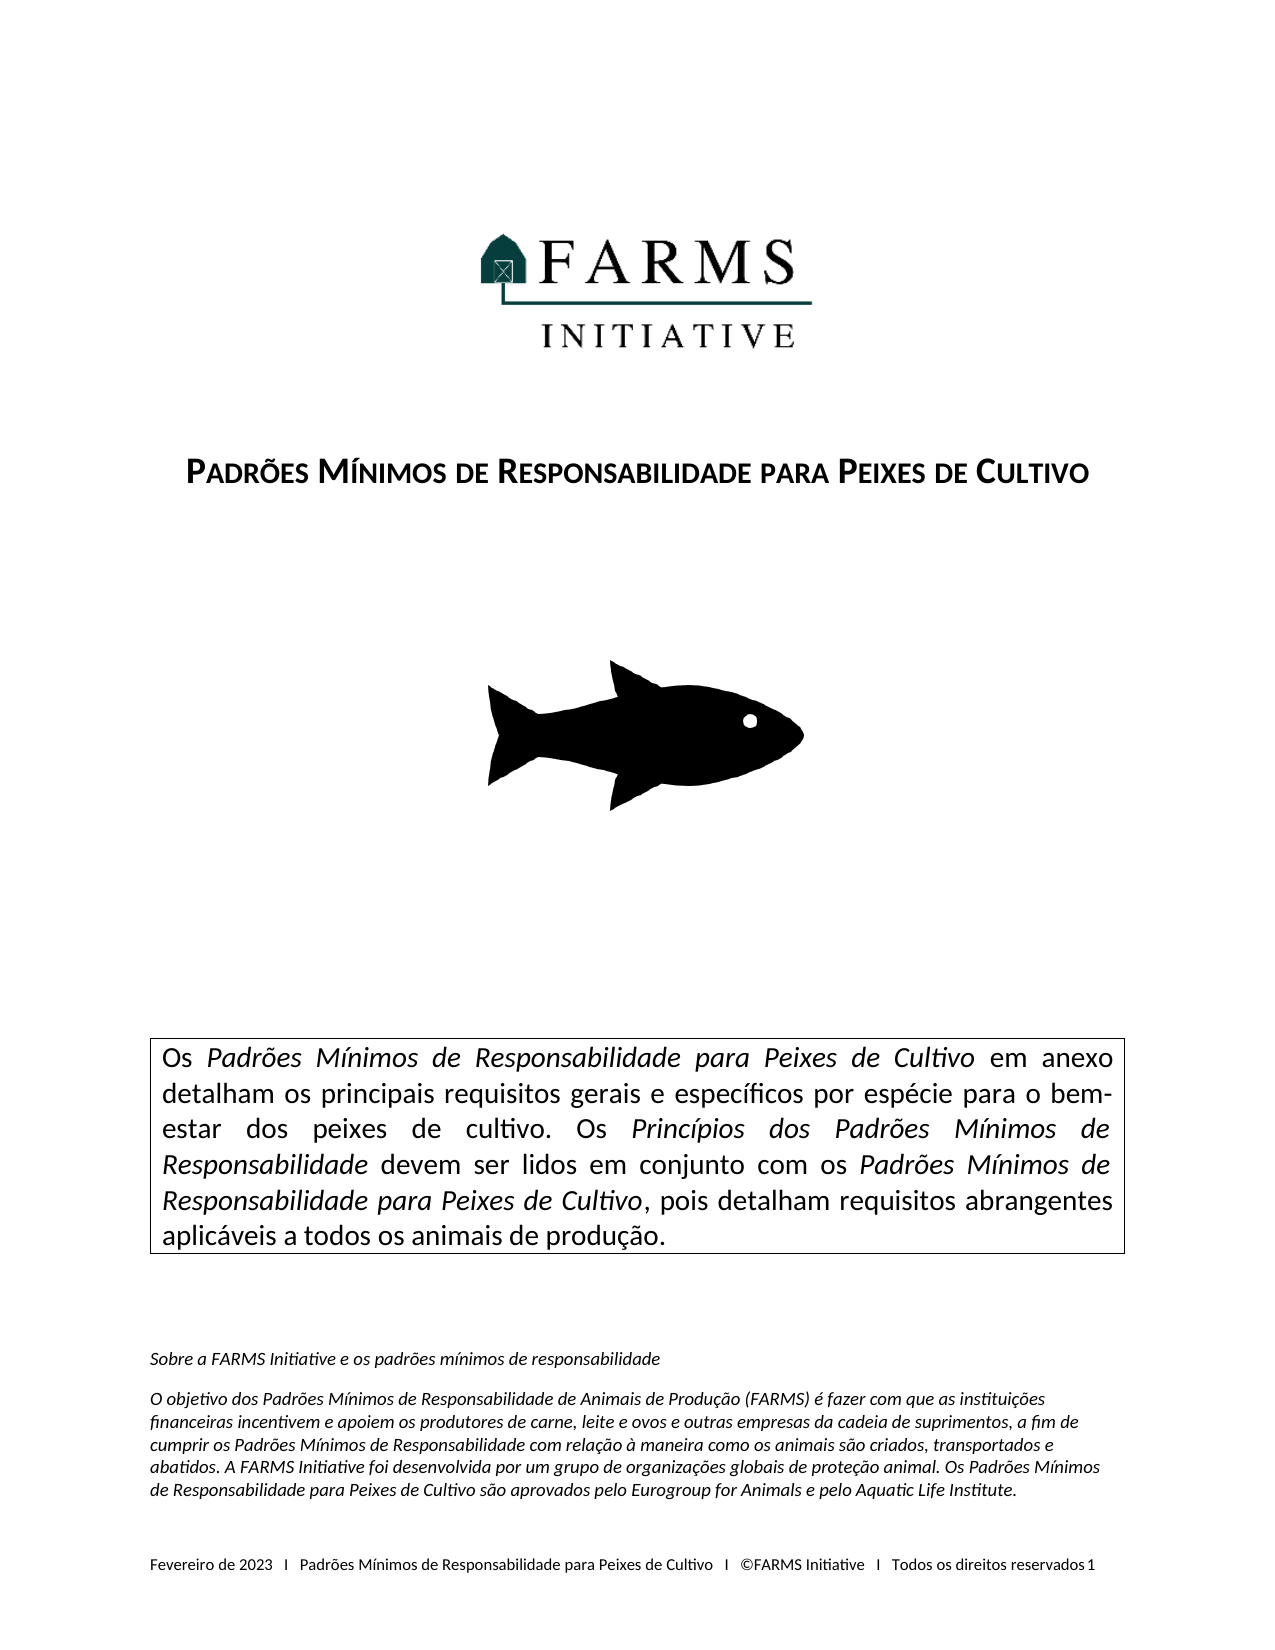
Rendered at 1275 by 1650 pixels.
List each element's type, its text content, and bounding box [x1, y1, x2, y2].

table_header Os Padrões Mínimos de Responsabilidade para Peixes de Cultivo em anexo detalham os principais requisitos gerais e específicos por espécie para o bem-estar dos peixes de cultivo. Os Princípios dos Padrões Mínimos de Responsabilidade devem ser lidos em conjunto com os Padrões Mínimos de Responsabilidade para Peixes de Cultivo, pois detalham requisitos abrangentes aplicáveis a todos os animais de produção. [151, 1039, 1124, 1253]
text Sobre a FARMS Initiative e os padrões mínimos de responsabilidade [150, 1347, 1125, 1370]
text Padrões Mínimos de Responsabilidade para Peixes de Cultivo [150, 447, 1125, 493]
text O objetivo dos Padrões Mínimos de Responsabilidade de Animais de Produção (FARMS) é fazer com que as instituições financeiras incentivem e apoiem os produtores de carne, leite e ovos e outras empresas da cadeia de suprimentos, a fim de cumprir os Padrões Mínimos de Responsabilidade com relação à maneira como os animais são criados, transportados e abatidos. A FARMS Initiative foi desenvolvida por um grupo de organizações globais de proteção animal. Os Padrões Mínimos de Responsabilidade para Peixes de Cultivo são aprovados pelo Eurogroup for Animals e pelo Aquatic Life Institute. [150, 1387, 1125, 1501]
picture [473, 563, 818, 907]
picture [400, 164, 875, 431]
